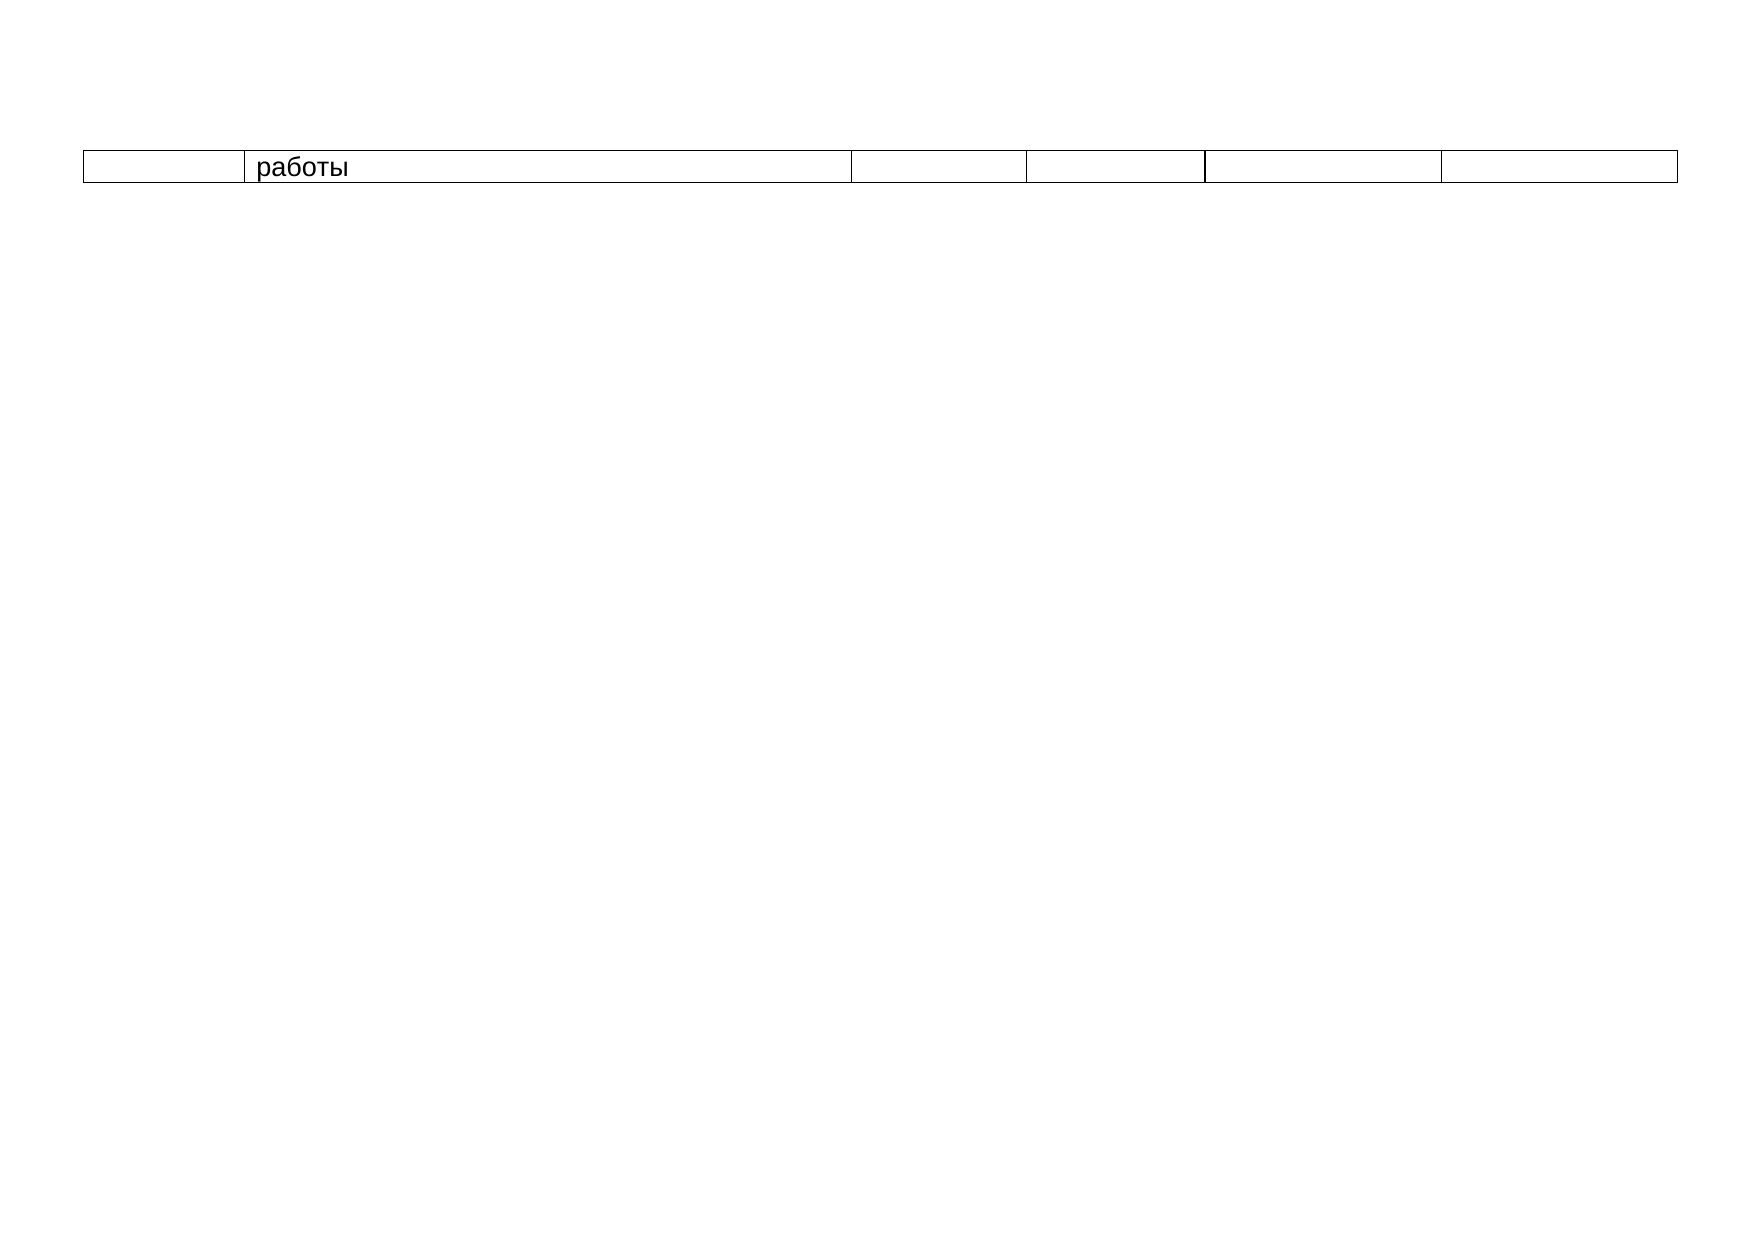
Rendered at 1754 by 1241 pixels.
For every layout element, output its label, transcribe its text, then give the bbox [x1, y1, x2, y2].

table_cell [1206, 151, 1441, 182]
table_cell [1027, 151, 1204, 182]
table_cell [245, 151, 851, 182]
table_cell ГИА.02 [84, 151, 244, 182]
table_cell [1442, 151, 1677, 182]
table_cell 2 нед. [852, 151, 1026, 182]
